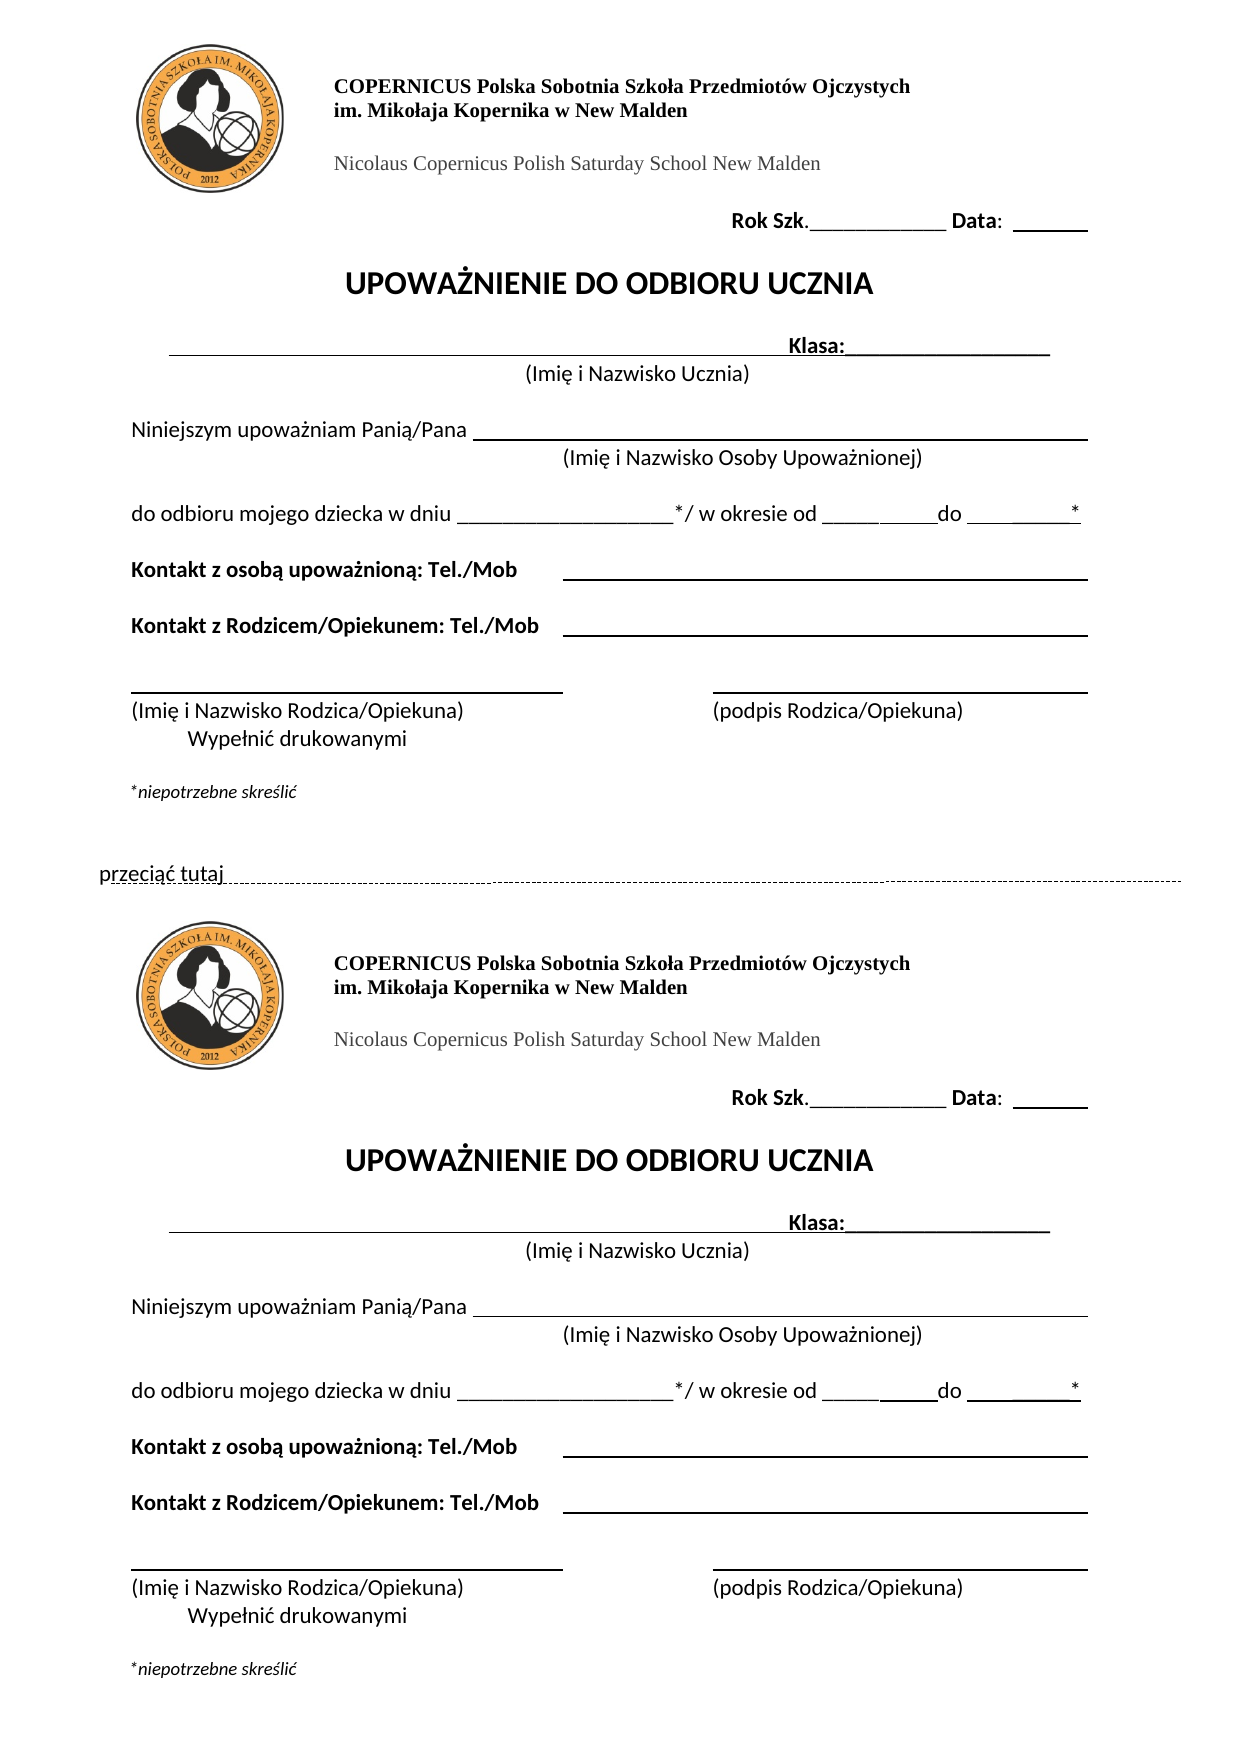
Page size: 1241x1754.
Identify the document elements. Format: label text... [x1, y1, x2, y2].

text Wypełnić drukowanymi [187, 1601, 1087, 1629]
text (Imię i Nazwisko Ucznia) [187, 1236, 1087, 1264]
text przeciąć tutaj [99, 859, 1087, 887]
text Rok Szk.____________ Data: [131, 1083, 1087, 1111]
text Niniejszym upoważniam Panią/Pana [131, 415, 1087, 443]
picture [136, 44, 284, 193]
text (Imię i Nazwisko Rodzica/Opiekuna) (podpis Rodzica/Opiekuna) [131, 696, 1087, 724]
text Klasa:__________________ [131, 1208, 1087, 1236]
text do odbioru mojego dziecka w dniu ___________________*/ w okresie od _____ do _____* [131, 499, 1087, 527]
text Klasa:__________________ [131, 331, 1087, 359]
text Niniejszym upoważniam Panią/Pana [131, 1292, 1087, 1320]
text UPOWAŻNIENIE DO ODBIORU UCZNIA [131, 262, 1087, 303]
text (Imię i Nazwisko Osoby Upoważnionej) [431, 443, 1087, 471]
text UPOWAŻNIENIE DO ODBIORU UCZNIA [131, 1139, 1087, 1180]
text (Imię i Nazwisko Rodzica/Opiekuna) (podpis Rodzica/Opiekuna) [131, 1573, 1087, 1601]
text Kontakt z Rodzicem/Opiekunem: Tel./Mob [131, 1488, 1087, 1516]
text Kontakt z osobą upoważnioną: Tel./Mob [131, 1432, 1087, 1460]
text do odbioru mojego dziecka w dniu ___________________*/ w okresie od _____ do _____* [131, 1376, 1087, 1404]
text *niepotrzebne skreślić [128, 780, 1087, 803]
text (Imię i Nazwisko Osoby Upoważnionej) [431, 1320, 1087, 1348]
picture [136, 921, 284, 1070]
text Kontakt z osobą upoważnioną: Tel./Mob [131, 555, 1087, 583]
text Rok Szk.____________ Data: [131, 206, 1087, 234]
text Kontakt z Rodzicem/Opiekunem: Tel./Mob [131, 611, 1087, 639]
text Wypełnić drukowanymi [187, 724, 1087, 752]
text *niepotrzebne skreślić [128, 1657, 1087, 1680]
text (Imię i Nazwisko Ucznia) [187, 359, 1087, 387]
